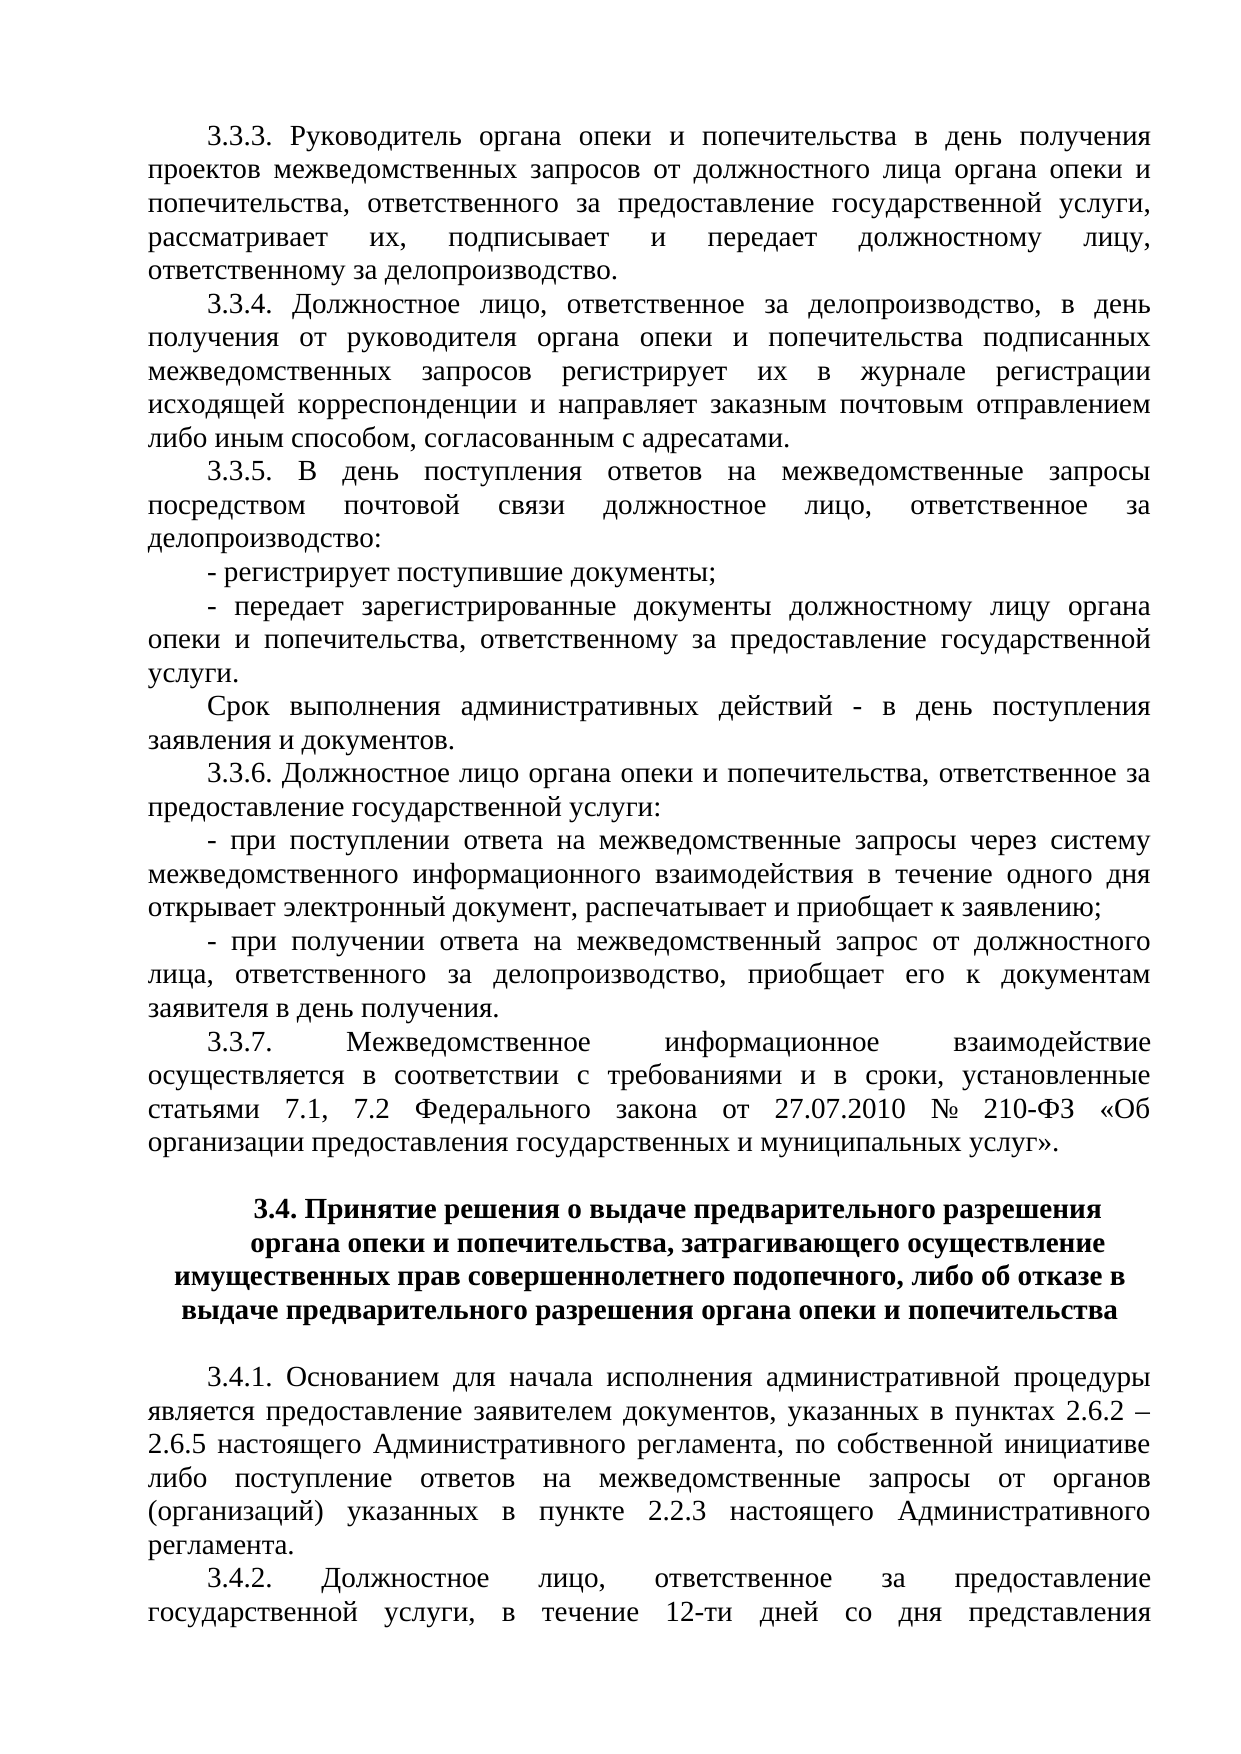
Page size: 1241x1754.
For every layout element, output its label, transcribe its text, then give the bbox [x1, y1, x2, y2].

text 3.4. Принятие решения о выдаче предварительного разрешения [148, 1191, 1152, 1225]
text Срок выполнения административных действий - в день поступления заявления и документов. [148, 688, 1152, 755]
text 3.3.5. В день поступления ответов на межведомственные запросы посредством почтовой связи должностное лицо, ответственное за делопроизводство: [148, 453, 1152, 554]
text - при получении ответа на межведомственный запрос от должностного лица, ответственного за делопроизводство, приобщает его к документам заявителя в день получения. [148, 923, 1152, 1024]
text органа опеки и попечительства, затрагивающего осуществление имущественных прав совершеннолетнего подопечного, либо об отказе в выдаче предварительного разрешения органа опеки и попечительства [148, 1225, 1152, 1326]
text - регистрирует поступившие документы; [148, 554, 1152, 588]
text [148, 1560, 1152, 1627]
text - передает зарегистрированные документы должностному лицу органа опеки и попечительства, ответственному за предоставление государственной услуги. [148, 588, 1152, 688]
text 3.3.6. Должностное лицо органа опеки и попечительства, ответственное за предоставление государственной услуги: [148, 755, 1152, 822]
text 3.3.4. Должностное лицо, ответственное за делопроизводство, в день получения от руководителя органа опеки и попечительства подписанных межведомственных запросов регистрирует их в журнале регистрации исходящей корреспонденции и направляет заказным почтовым отправлением либо иным способом, согласованным с адресатами. [148, 286, 1152, 453]
text 3.3.7. Межведомственное информационное взаимодействие осуществляется в соответствии с требованиями и в сроки, установленные статьями 7.1, 7.2 Федерального закона от 27.07.2010 № 210-ФЗ «Об организации предоставления государственных и муниципальных услуг». [148, 1024, 1152, 1158]
text 3.4.1. Основанием для начала исполнения административной процедуры является предоставление заявителем документов, указанных в пунктах 2.6.2 – 2.6.5 настоящего Административного регламента, по собственной инициативе либо поступление ответов на межведомственные запросы от органов (организаций) указанных в пункте 2.2.3 настоящего Административного регламента. [148, 1359, 1152, 1560]
text - при поступлении ответа на межведомственные запросы через систему межведомственного информационного взаимодействия в течение одного дня открывает электронный документ, распечатывает и приобщает к заявлению; [148, 822, 1152, 923]
text 3.3.3. Руководитель органа опеки и попечительства в день получения проектов межведомственных запросов от должностного лица органа опеки и попечительства, ответственного за предоставление государственной услуги, рассматривает их, подписывает и передает должностному лицу, ответственному за делопроизводство. [148, 118, 1152, 286]
